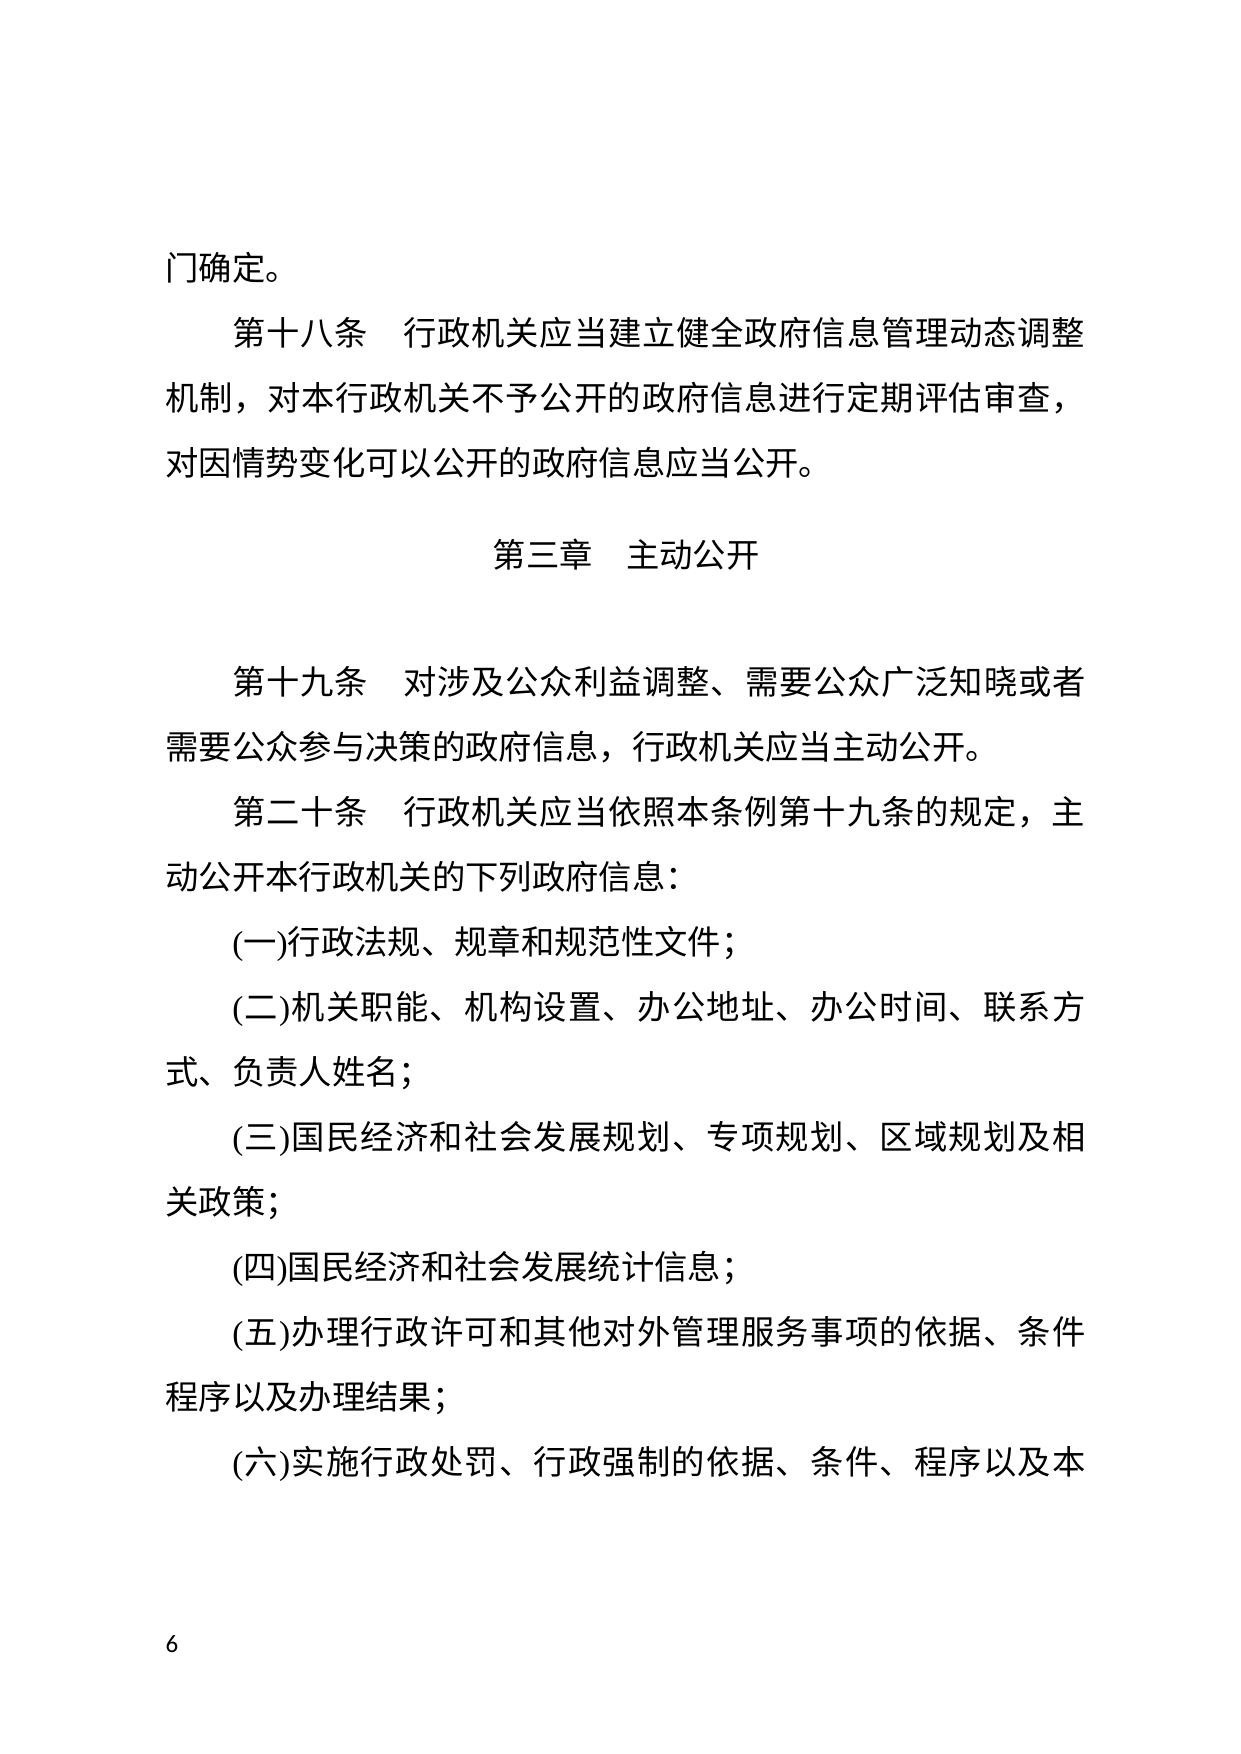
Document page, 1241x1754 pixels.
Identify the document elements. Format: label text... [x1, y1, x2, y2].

text 第十八条 行政机关应当建立健全政府信息管理动态调整机制，对本行政机关不予公开的政府信息进行定期评估审查，对因情势变化可以公开的政府信息应当公开。 [165, 298, 1087, 493]
text (四)国民经济和社会发展统计信息； [165, 1232, 1087, 1297]
subtitle 第三章 主动公开 [165, 520, 1087, 585]
text (五)办理行政许可和其他对外管理服务事项的依据、条件、程序以及办理结果； [165, 1297, 1087, 1427]
text 第二十条 行政机关应当依照本条例第十九条的规定，主动公开本行政机关的下列政府信息： [165, 777, 1087, 907]
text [165, 1427, 1087, 1492]
text (三)国民经济和社会发展规划、专项规划、区域规划及相关政策； [165, 1102, 1087, 1232]
text (一)行政法规、规章和规范性文件； [165, 907, 1087, 972]
text 第十九条 对涉及公众利益调整、需要公众广泛知晓或者需要公众参与决策的政府信息，行政机关应当主动公开。 [165, 647, 1087, 777]
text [165, 233, 1087, 298]
text (二)机关职能、机构设置、办公地址、办公时间、联系方式、负责人姓名； [165, 972, 1087, 1102]
